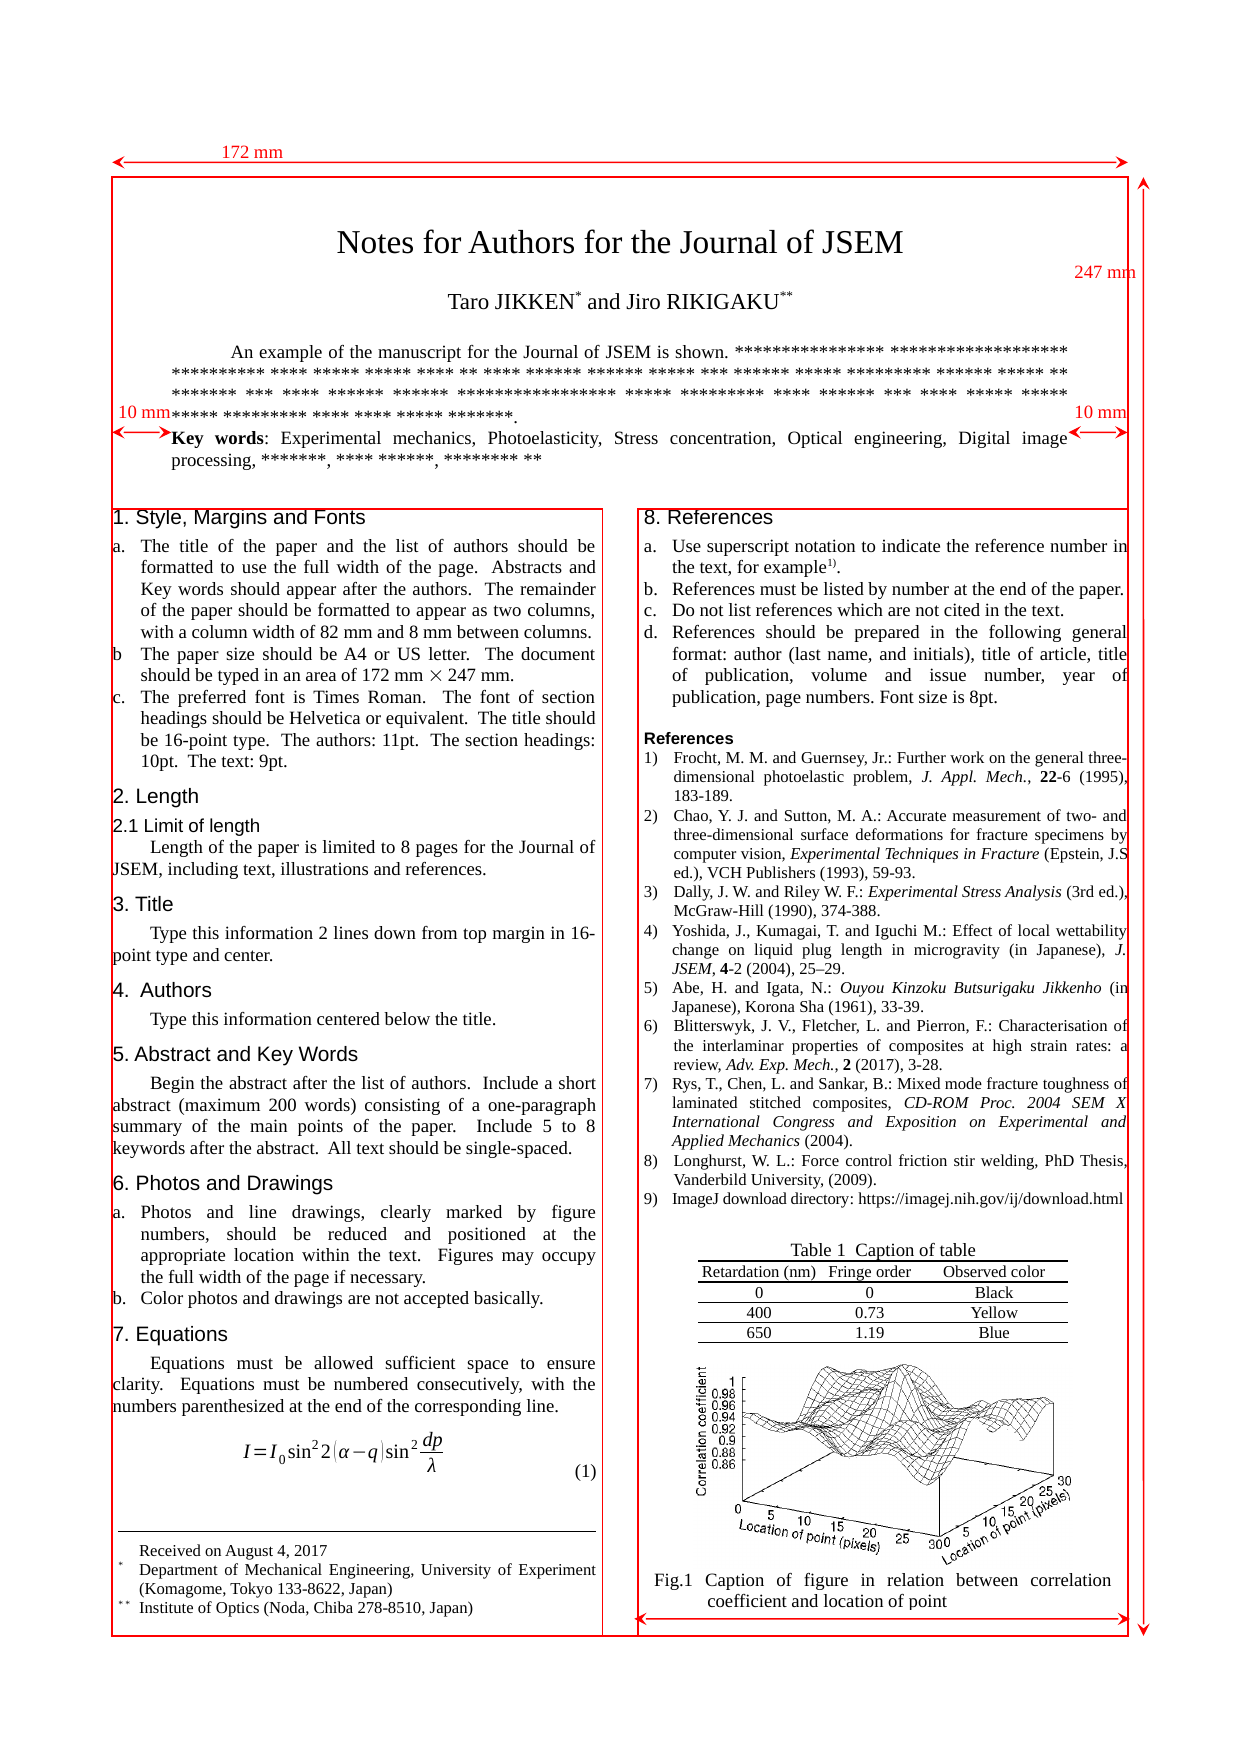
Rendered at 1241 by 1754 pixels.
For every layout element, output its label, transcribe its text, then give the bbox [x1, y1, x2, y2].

text Taro JIKKEN* and Jiro RIKIGAKU** [113, 288, 1127, 315]
list Yoshida, J., Kumagai, T. and Iguchi M.: Effect of local wettability change on liquid plug length in microgravity (in Japanese), J. JSEM, 4-2 (2004), 25–29. [644, 920, 1127, 978]
subtitle 1. Style, Margins and Fonts [113, 510, 596, 528]
text Length of the paper is limited to 8 pages for the Journal of JSEM, including text, illustrations and references. [113, 836, 596, 879]
text Type this information centered below the title. [113, 1008, 596, 1029]
text Type this information 2 lines down from top margin in 16-point type and center. [113, 922, 596, 965]
list Chao, Y. J. and Sutton, M. A.: Accurate measurement of two- and three-dimensional surface deformations for fracture specimens by computer vision, Experimental Techniques in Fracture (Epstein, J.S ed.), VCH Publishers (1993), 59-93. [644, 805, 1127, 882]
text An example of the manuscript for the Journal of JSEM is shown. **************** ******************* ********** **** ***** ***** **** ** **** ****** ****** ***** *** ****** ***** ********* ****** ***** ** ******* *** **** ****** ****** ***************** ***** ********* **** ****** *** **** ***** ***** ***** ********* **** **** ***** *******. [171, 341, 1069, 427]
text Notes for Authors for the Journal of JSEM [113, 220, 1127, 262]
text c. The preferred font is Times Roman. The font of section headings should be Helvetica or equivalent. The title should be 16-point type. The authors: 11pt. The section headings: 10pt. The text: 9pt. [113, 686, 596, 772]
text b The paper size should be A4 or US letter. The document should be typed in an area of 172 mm 247 mm. [113, 642, 596, 686]
text 2.1 Limit of length [113, 814, 596, 836]
list Longhurst, W. L.: Force control friction stir welding, PhD Thesis, Vanderbild University, (2009). [644, 1150, 1127, 1189]
subtitle 4. Authors [113, 978, 596, 1002]
text b. Color photos and drawings are not accepted basically. [113, 1287, 596, 1309]
text b. References must be listed by number at the end of the paper. [644, 578, 1127, 599]
list Blitterswyk, J. V., Fletcher, L. and Pierron, F.: Characterisation of the interlaminar properties of composites at high strain rates: a review, Adv. Exp. Mech., 2 (2017), 3-28. [644, 1016, 1127, 1074]
text a. The title of the paper and the list of authors should be formatted to use the full width of the page. Abstracts and Key words should appear after the authors. The remainder of the paper should be formatted to appear as two columns, with a column width of 82 mm and 8 mm between columns. [113, 535, 596, 642]
picture [693, 1364, 1074, 1569]
subtitle 2. Length [113, 784, 596, 808]
text Equations must be allowed sufficient space to ensure clarity. Equations must be numbered consecutively, with the numbers parenthesized at the end of the corresponding line. [113, 1352, 596, 1416]
list ImageJ download directory: https://imagej.nih.gov/ij/download.html [644, 1189, 1127, 1208]
text Key words: Experimental mechanics, Photoelasticity, Stress concentration, Optical engineering, Digital image processing, *******, **** ******, ******** ** [171, 427, 1069, 470]
list Abe, H. and Igata, N.: Ouyou Kinzoku Butsurigaku Jikkenho (in Japanese), Korona Sha (1961), 33-39. [644, 978, 1127, 1016]
subtitle 3. Title [113, 892, 596, 916]
subtitle References [644, 729, 1127, 748]
text a. Photos and line drawings, clearly marked by figure numbers, should be reduced and positioned at the appropriate location within the text. Figures may occupy the full width of the page if necessary. [113, 1201, 596, 1287]
subtitle 8. References [644, 510, 1127, 528]
list Dally, J. W. and Riley W. F.: Experimental Stress Analysis (3rd ed.), McGraw-Hill (1990), 374-388. [644, 882, 1127, 920]
text (1) [113, 1429, 596, 1481]
list Rys, T., Chen, L. and Sankar, B.: Mixed mode fracture toughness of laminated stitched composites, CD-ROM Proc. 2004 SEM X International Congress and Exposition on Experimental and Applied Mechanics (2004). [644, 1074, 1127, 1150]
subtitle 7. Equations [113, 1321, 596, 1345]
text Begin the abstract after the list of authors. Include a short abstract (maximum 200 words) consisting of a one-paragraph summary of the main points of the paper. Include 5 to 8 keywords after the abstract. All text should be single-spaced. [113, 1072, 596, 1158]
list Frocht, M. M. and Guernsey, Jr.: Further work on the general three-dimensional photoelastic problem, J. Appl. Mech., 22-6 (1995), 183-189. [644, 748, 1127, 805]
subtitle 6. Photos and Drawings [113, 1171, 596, 1195]
text a. Use superscript notation to indicate the reference number in the text, for example1). [644, 535, 1127, 578]
text d. References should be prepared in the following general format: author (last name, and initials), title of article, title of publication, volume and issue number, year of publication, page numbers. Font size is 8pt. [644, 621, 1127, 707]
text c. Do not list references which are not cited in the text. [644, 599, 1127, 621]
subtitle 5. Abstract and Key Words [113, 1042, 596, 1066]
